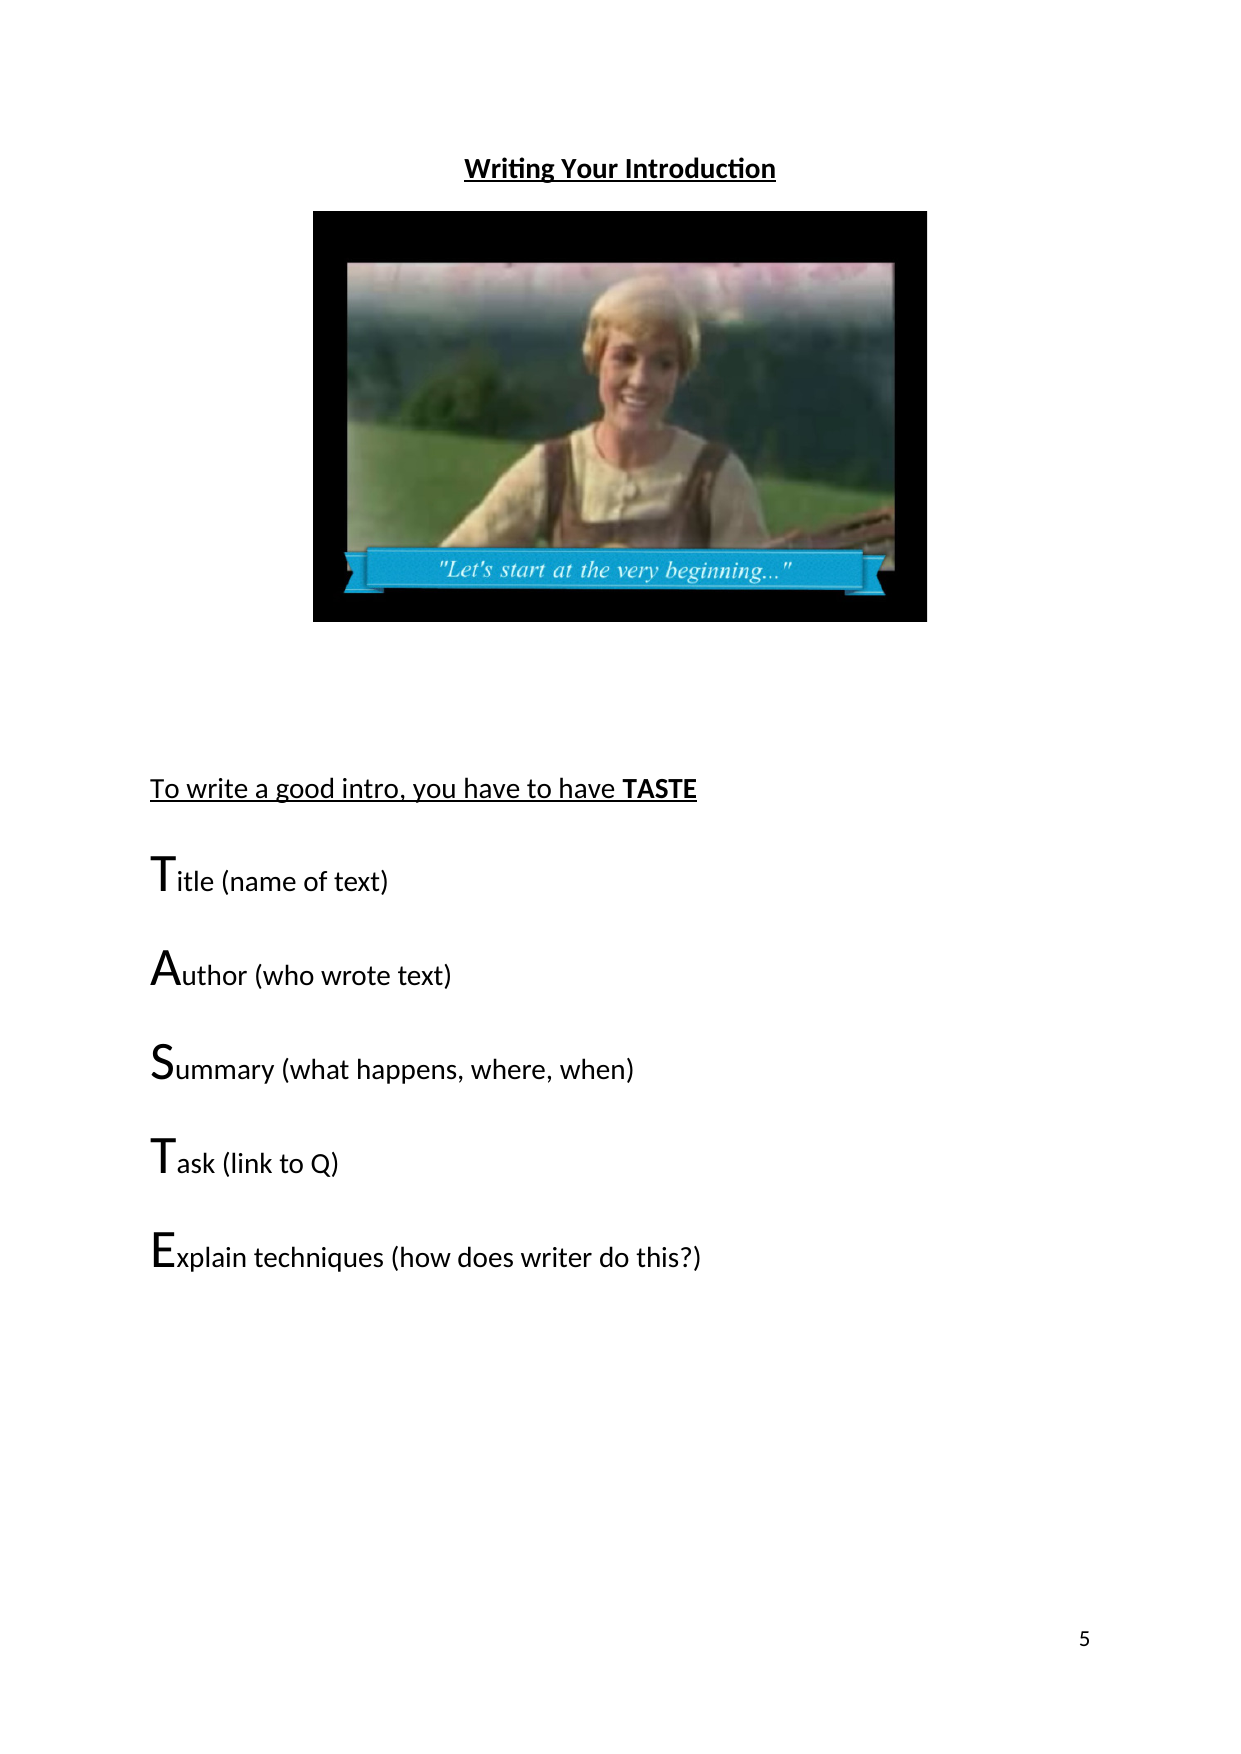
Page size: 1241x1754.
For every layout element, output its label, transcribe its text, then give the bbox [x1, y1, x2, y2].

text Author (who wrote text) [150, 933, 1090, 999]
text Explain techniques (how does writer do this?) [150, 1215, 1090, 1281]
text To write a good intro, you have to have TASTE [150, 770, 1090, 805]
text Summary (what happens, where, when) [150, 1027, 1090, 1093]
text Title (name of text) [150, 839, 1090, 905]
picture [313, 211, 928, 622]
text Task (link to Q) [150, 1121, 1090, 1187]
text Writing Your Introduction [150, 150, 1090, 186]
